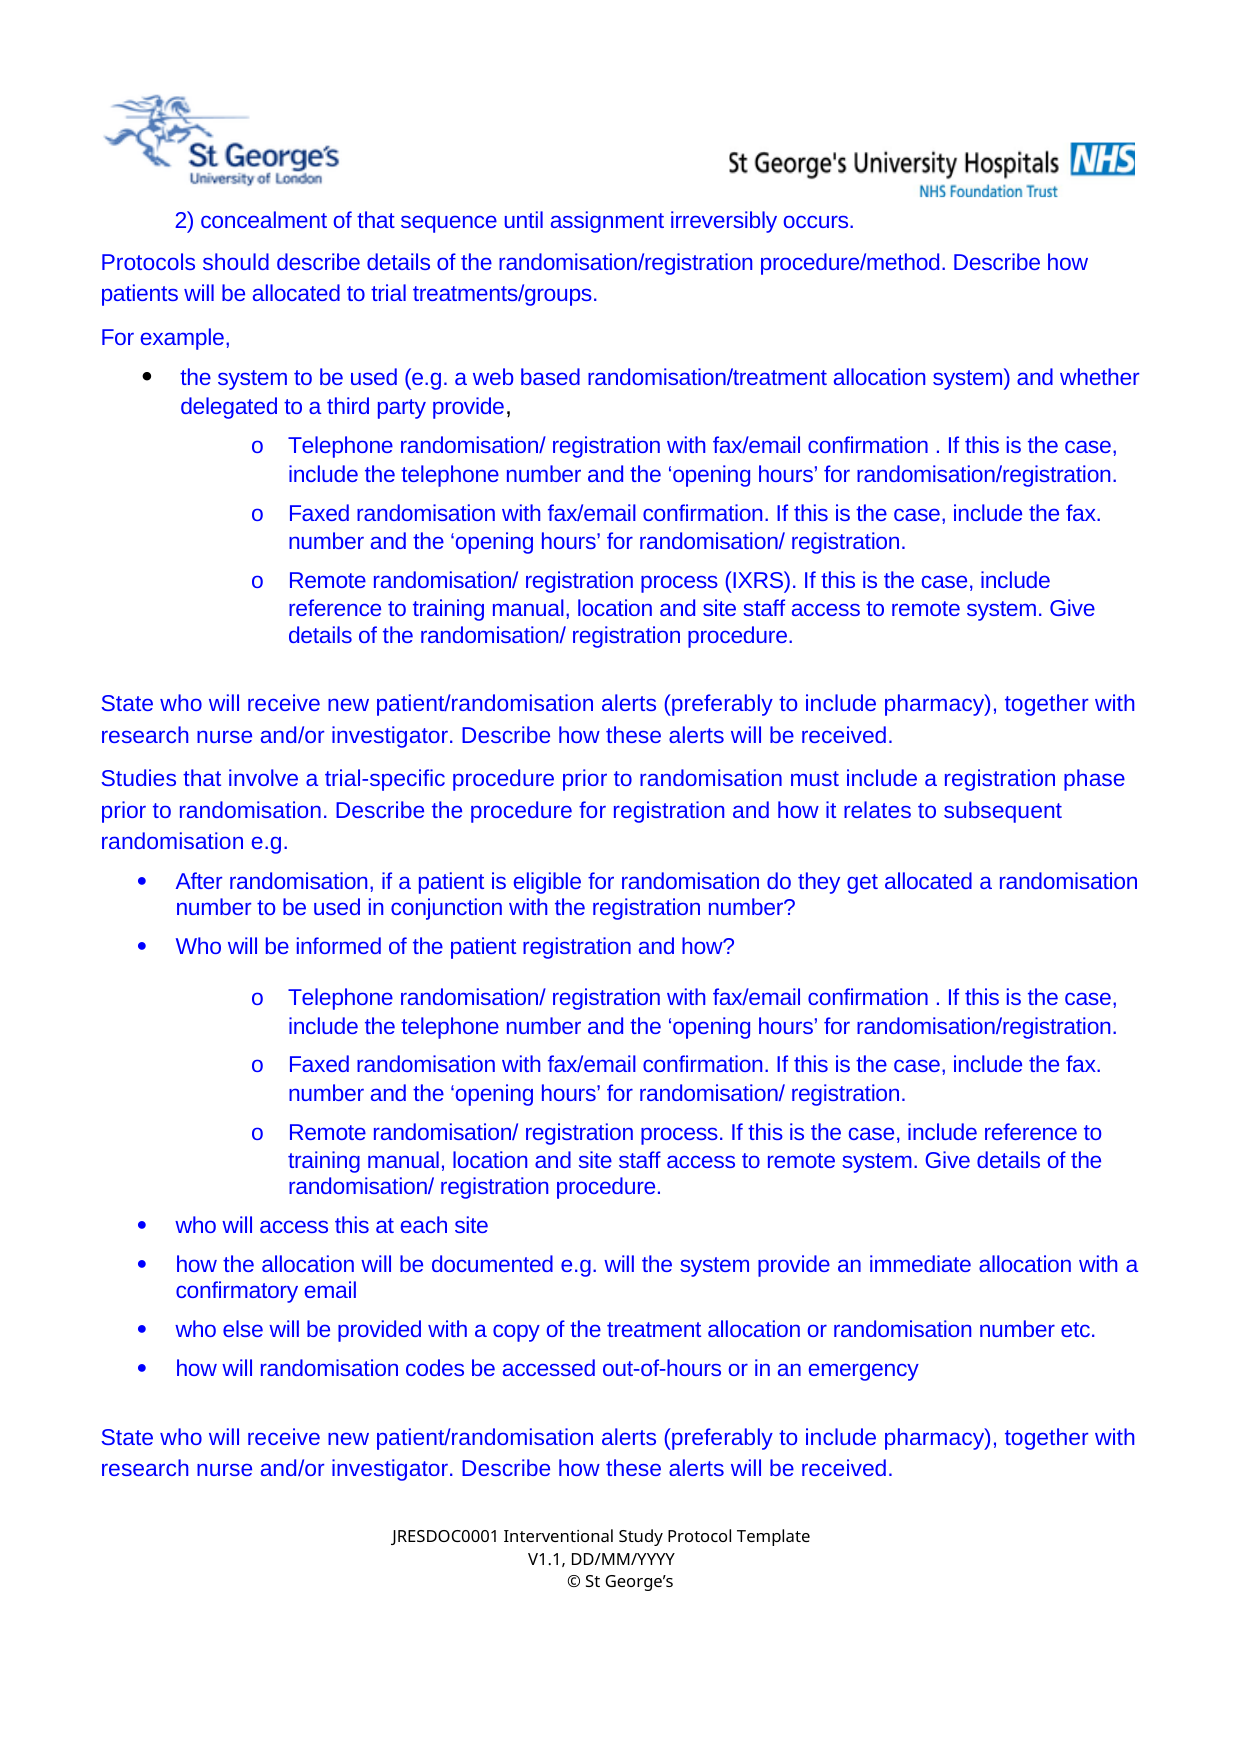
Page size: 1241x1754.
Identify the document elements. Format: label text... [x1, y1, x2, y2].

list Telephone randomisation/ registration with fax/email confirmation . If this is the case, include the telephone number and the ‘opening hours’ for randomisation/registration. [250, 984, 1140, 1039]
text State who will receive new patient/randomisation alerts (preferably to include pharmacy), together with research nurse and/or investigator. Describe how these alerts will be received. [100, 1420, 1140, 1483]
list how will randomisation codes be accessed out-of-hours or in an emergency [138, 1355, 1140, 1381]
text State who will receive new patient/randomisation alerts (preferably to include pharmacy), together with research nurse and/or investigator. Describe how these alerts will be received. [100, 687, 1140, 749]
text Studies that involve a trial-specific procedure prior to randomisation must include a registration phase prior to randomisation. Describe the procedure for registration and how it relates to subsequent randomisation e.g. [100, 762, 1140, 856]
list Telephone randomisation/ registration with fax/email confirmation . If this is the case, include the telephone number and the ‘opening hours’ for randomisation/registration. [250, 432, 1140, 487]
list Faxed randomisation with fax/email confirmation. If this is the case, include the fax. number and the ‘opening hours’ for randomisation/ registration. [250, 500, 1140, 554]
text Protocols should describe details of the randomisation/registration procedure/method. Describe how patients will be allocated to trial treatments/groups. [100, 246, 1140, 308]
list who will access this at each site [138, 1212, 1140, 1238]
list Who will be informed of the patient registration and how? [138, 933, 1140, 959]
text For example, [100, 321, 1140, 352]
text 2) concealment of that sequence until assignment irreversibly occurs. [100, 207, 1140, 233]
list the system to be used (e.g. a web based randomisation/treatment allocation system) and whether delegated to a third party provide, [143, 364, 1140, 420]
list Faxed randomisation with fax/email confirmation. If this is the case, include the fax. number and the ‘opening hours’ for randomisation/ registration. [250, 1051, 1140, 1106]
picture [100, 93, 343, 189]
list Remote randomisation/ registration process (IXRS). If this is the case, include reference to training manual, location and site staff access to remote system. Give details of the randomisation/ registration procedure. [250, 567, 1140, 648]
list how the allocation will be documented e.g. will the system provide an immediate allocation with a confirmatory email [138, 1251, 1140, 1304]
list After randomisation, if a patient is eligible for randomisation do they get allocated a randomisation number to be used in conjunction with the registration number? [138, 868, 1140, 921]
list who else will be provided with a copy of the treatment allocation or randomisation number etc. [138, 1316, 1140, 1343]
list Remote randomisation/ registration process. If this is the case, include reference to training manual, location and site staff access to remote system. Give details of the randomisation/ registration procedure. [250, 1119, 1140, 1200]
picture [728, 134, 1134, 203]
